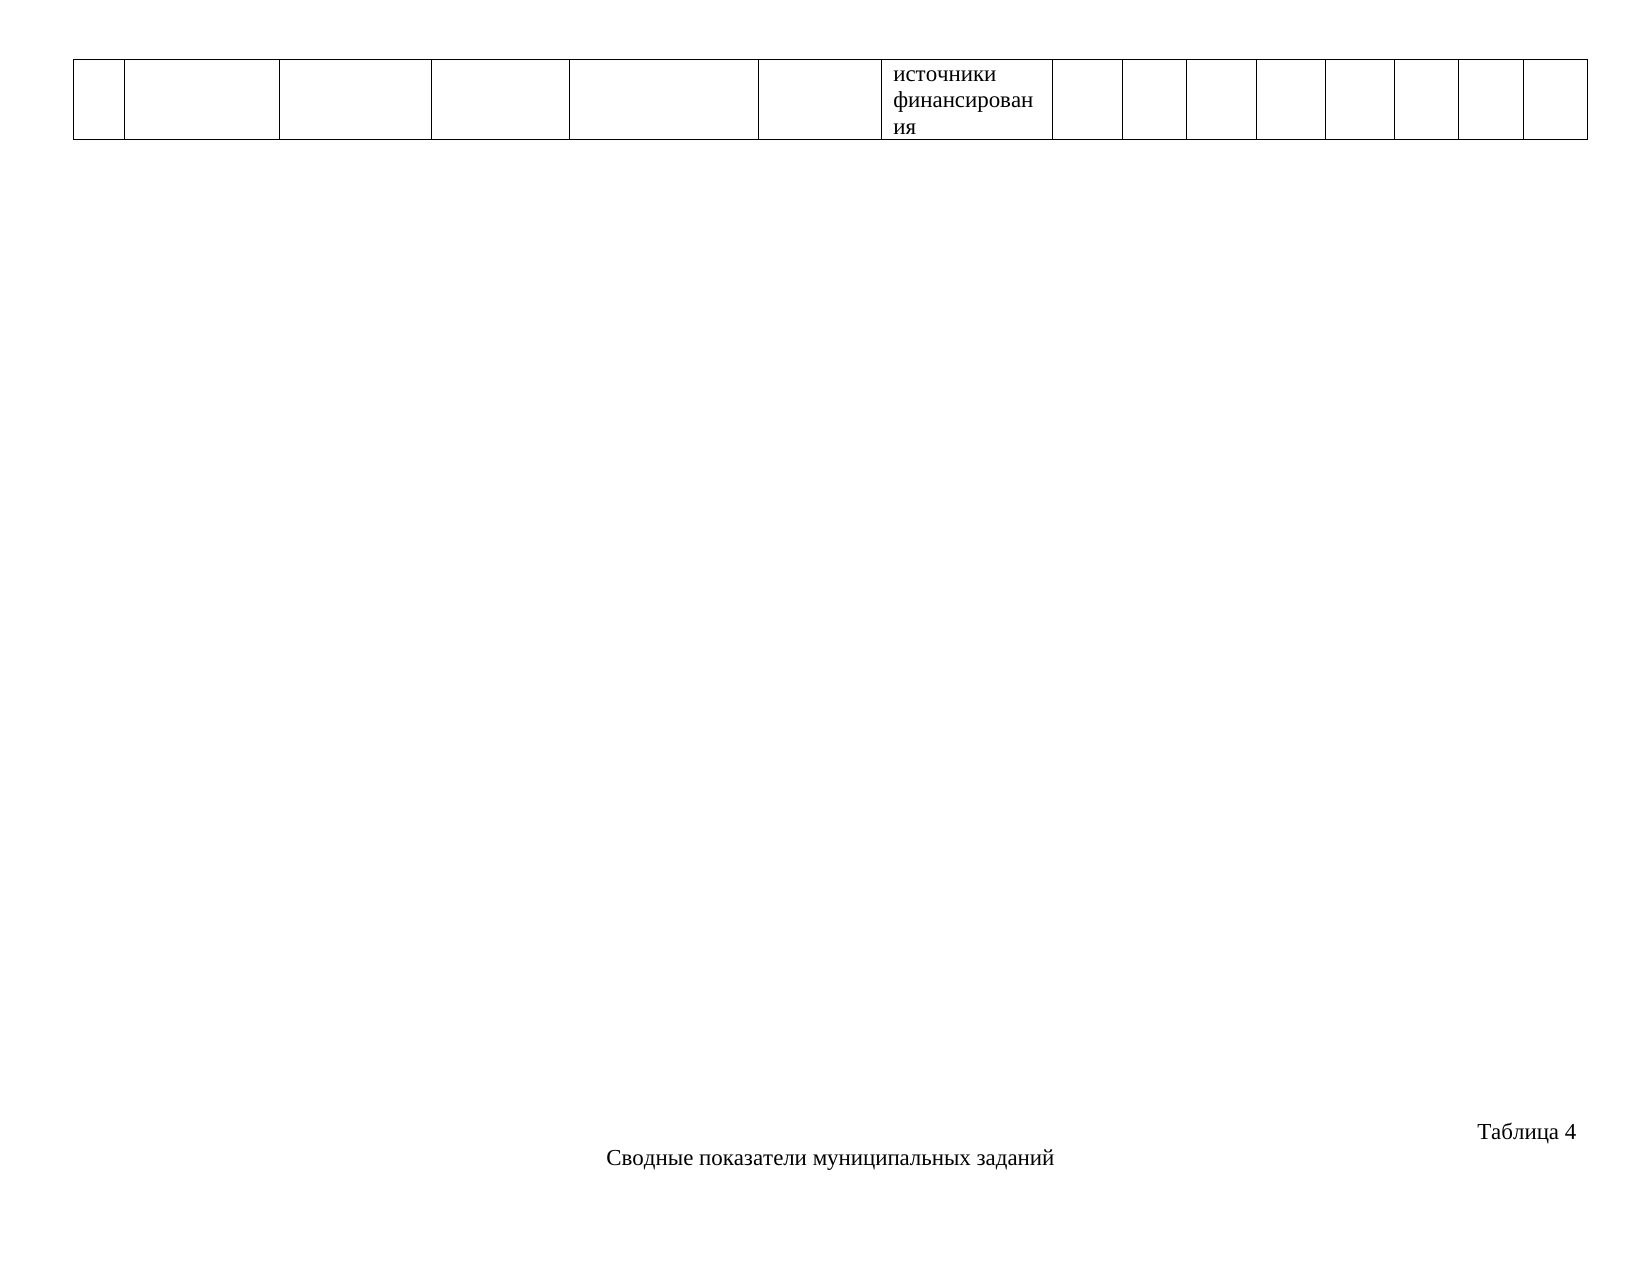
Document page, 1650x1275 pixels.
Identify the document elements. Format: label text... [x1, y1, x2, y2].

text Таблица 4 [85, 1118, 1576, 1144]
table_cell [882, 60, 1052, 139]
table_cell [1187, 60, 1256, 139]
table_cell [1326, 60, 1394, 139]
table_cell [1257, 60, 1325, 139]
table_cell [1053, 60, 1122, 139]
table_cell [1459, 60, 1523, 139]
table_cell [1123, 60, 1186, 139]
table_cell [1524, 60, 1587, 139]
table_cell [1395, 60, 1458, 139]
text Сводные показатели муниципальных заданий [85, 1144, 1576, 1170]
